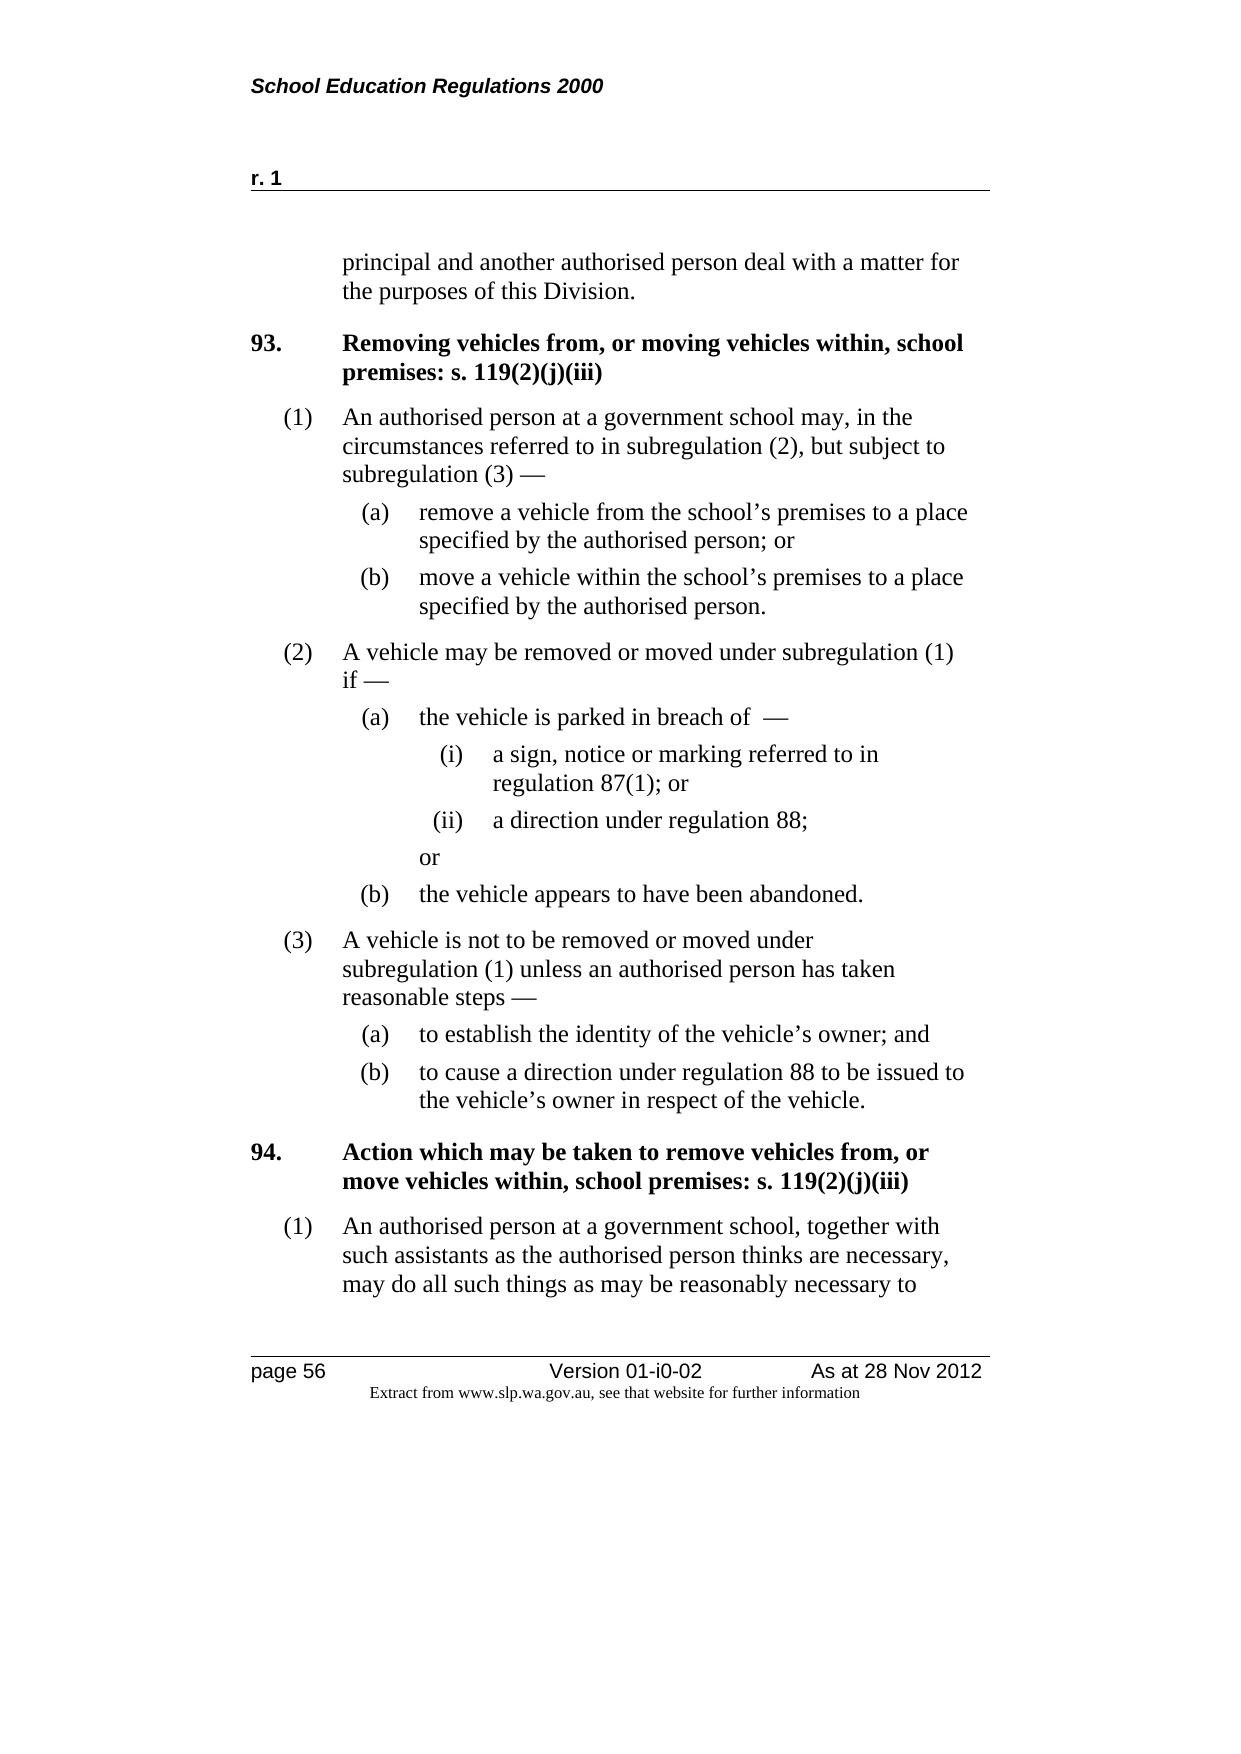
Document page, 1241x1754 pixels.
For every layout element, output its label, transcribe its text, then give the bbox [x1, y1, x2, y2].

text (ii) a direction under regulation 88; [251, 805, 990, 834]
text or [251, 842, 990, 871]
text (b) to cause a direction under regulation 88 to be issued to the vehicle’s owner in respect of the vehicle. [251, 1057, 990, 1114]
text (a) remove a vehicle from the school’s premises to a place specified by the authorised person; or [251, 497, 990, 554]
text (b) move a vehicle within the school’s premises to a place specified by the authorised person. [251, 562, 990, 620]
text (a) to establish the identity of the vehicle’s owner; and [251, 1019, 990, 1048]
text (b) the vehicle appears to have been abandoned. [251, 879, 990, 908]
text (1) An authorised person at a government school may, in the circumstances referred to in subregulation (2), but subject to subregulation (3) — [251, 402, 990, 488]
subtitle 94. Action which may be taken to remove vehicles from, or move vehicles within, school premises: s. 119(2)(j)(iii) [251, 1137, 990, 1194]
text (a) the vehicle is parked in breach of — [251, 702, 990, 731]
text (3) A vehicle is not to be removed or moved under subregulation (1) unless an authorised person has taken reasonable steps — [251, 925, 990, 1011]
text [251, 1211, 990, 1297]
subtitle 93. Removing vehicles from, or moving vehicles within, school premises: s. 119(2)(j)(iii) [251, 328, 990, 385]
text (i) a sign, notice or marking referred to in regulation 87(1); or [251, 739, 990, 797]
text (2) A vehicle may be removed or moved under subregulation (1) if — [251, 637, 990, 694]
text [251, 247, 990, 305]
